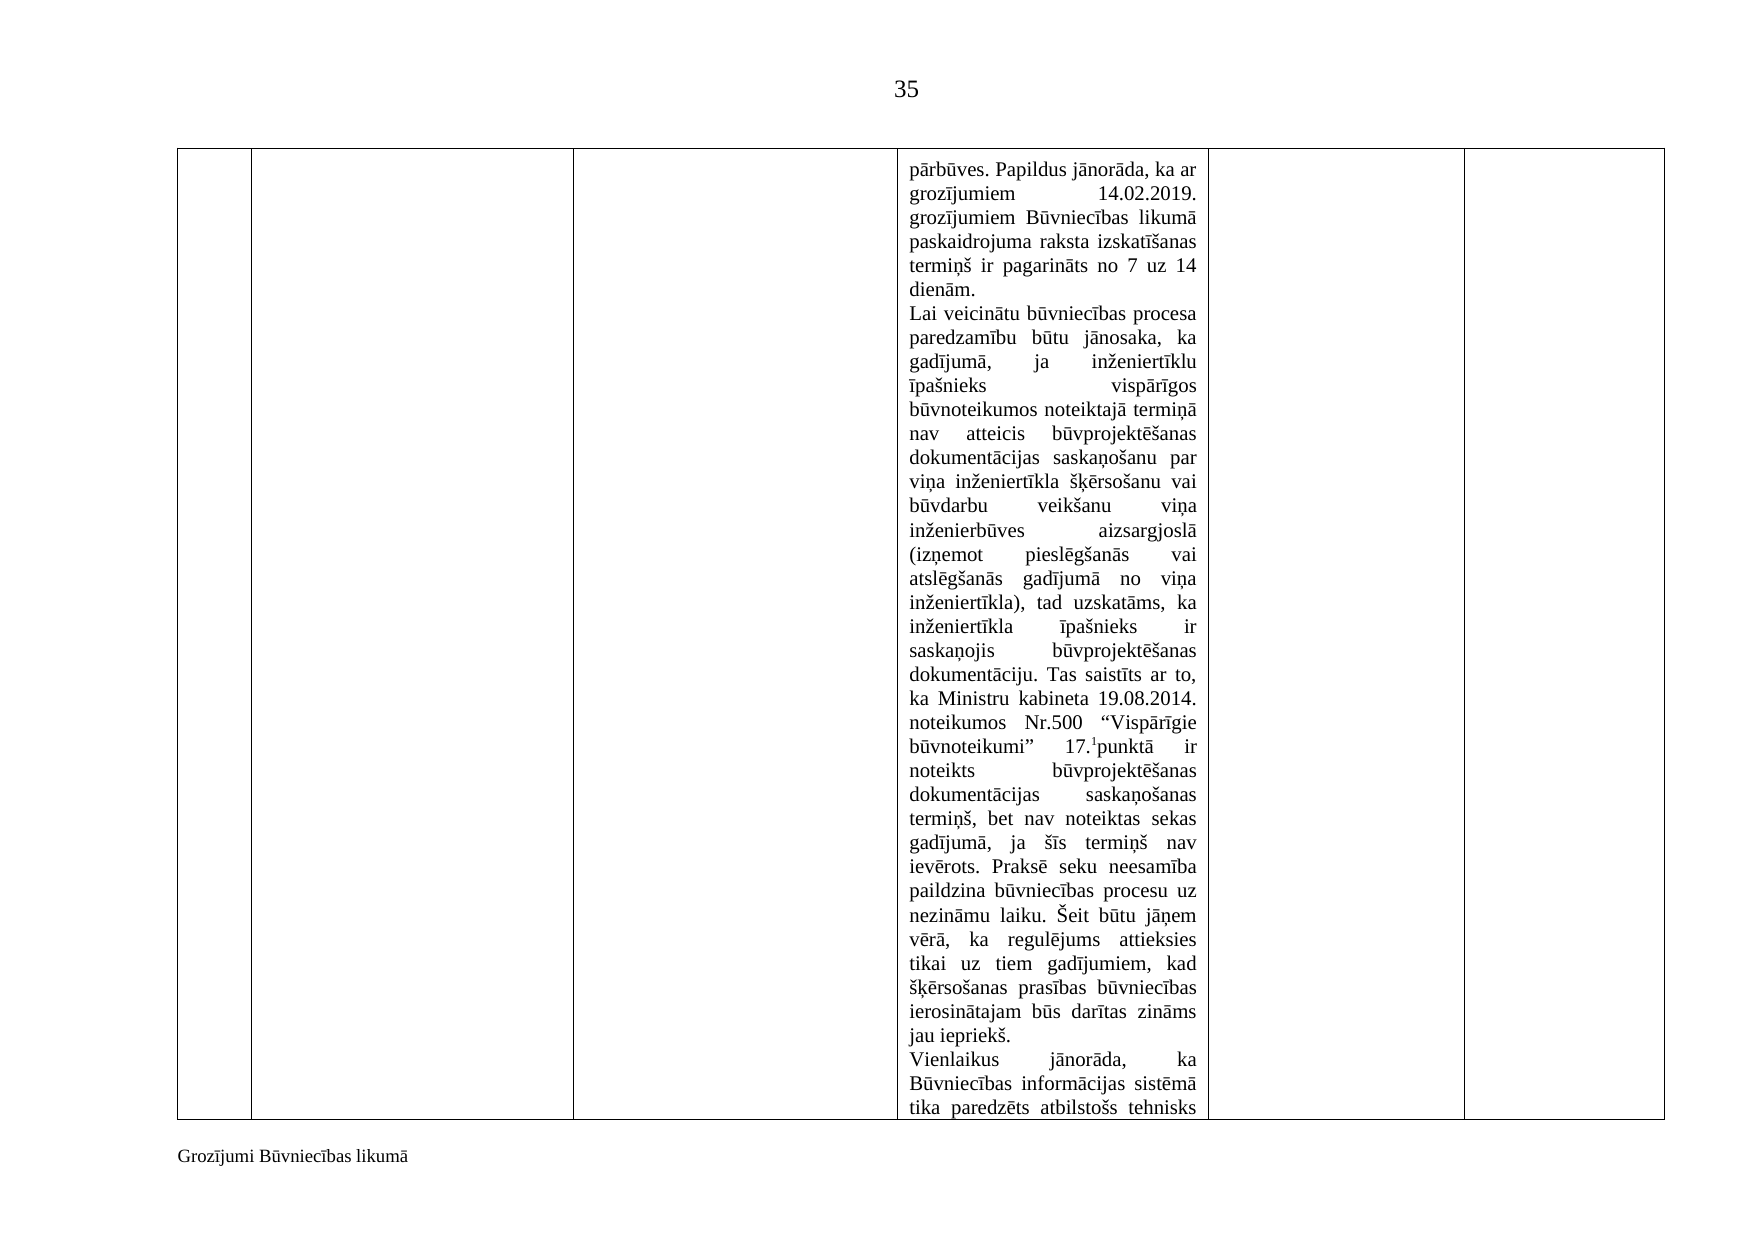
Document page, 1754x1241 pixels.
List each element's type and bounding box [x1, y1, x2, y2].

table_cell [252, 149, 573, 1119]
table_cell [178, 149, 251, 1119]
table_cell [574, 149, 897, 1119]
table_cell [1209, 149, 1464, 1119]
table_cell [1465, 149, 1664, 1119]
table_cell [898, 149, 1208, 1119]
